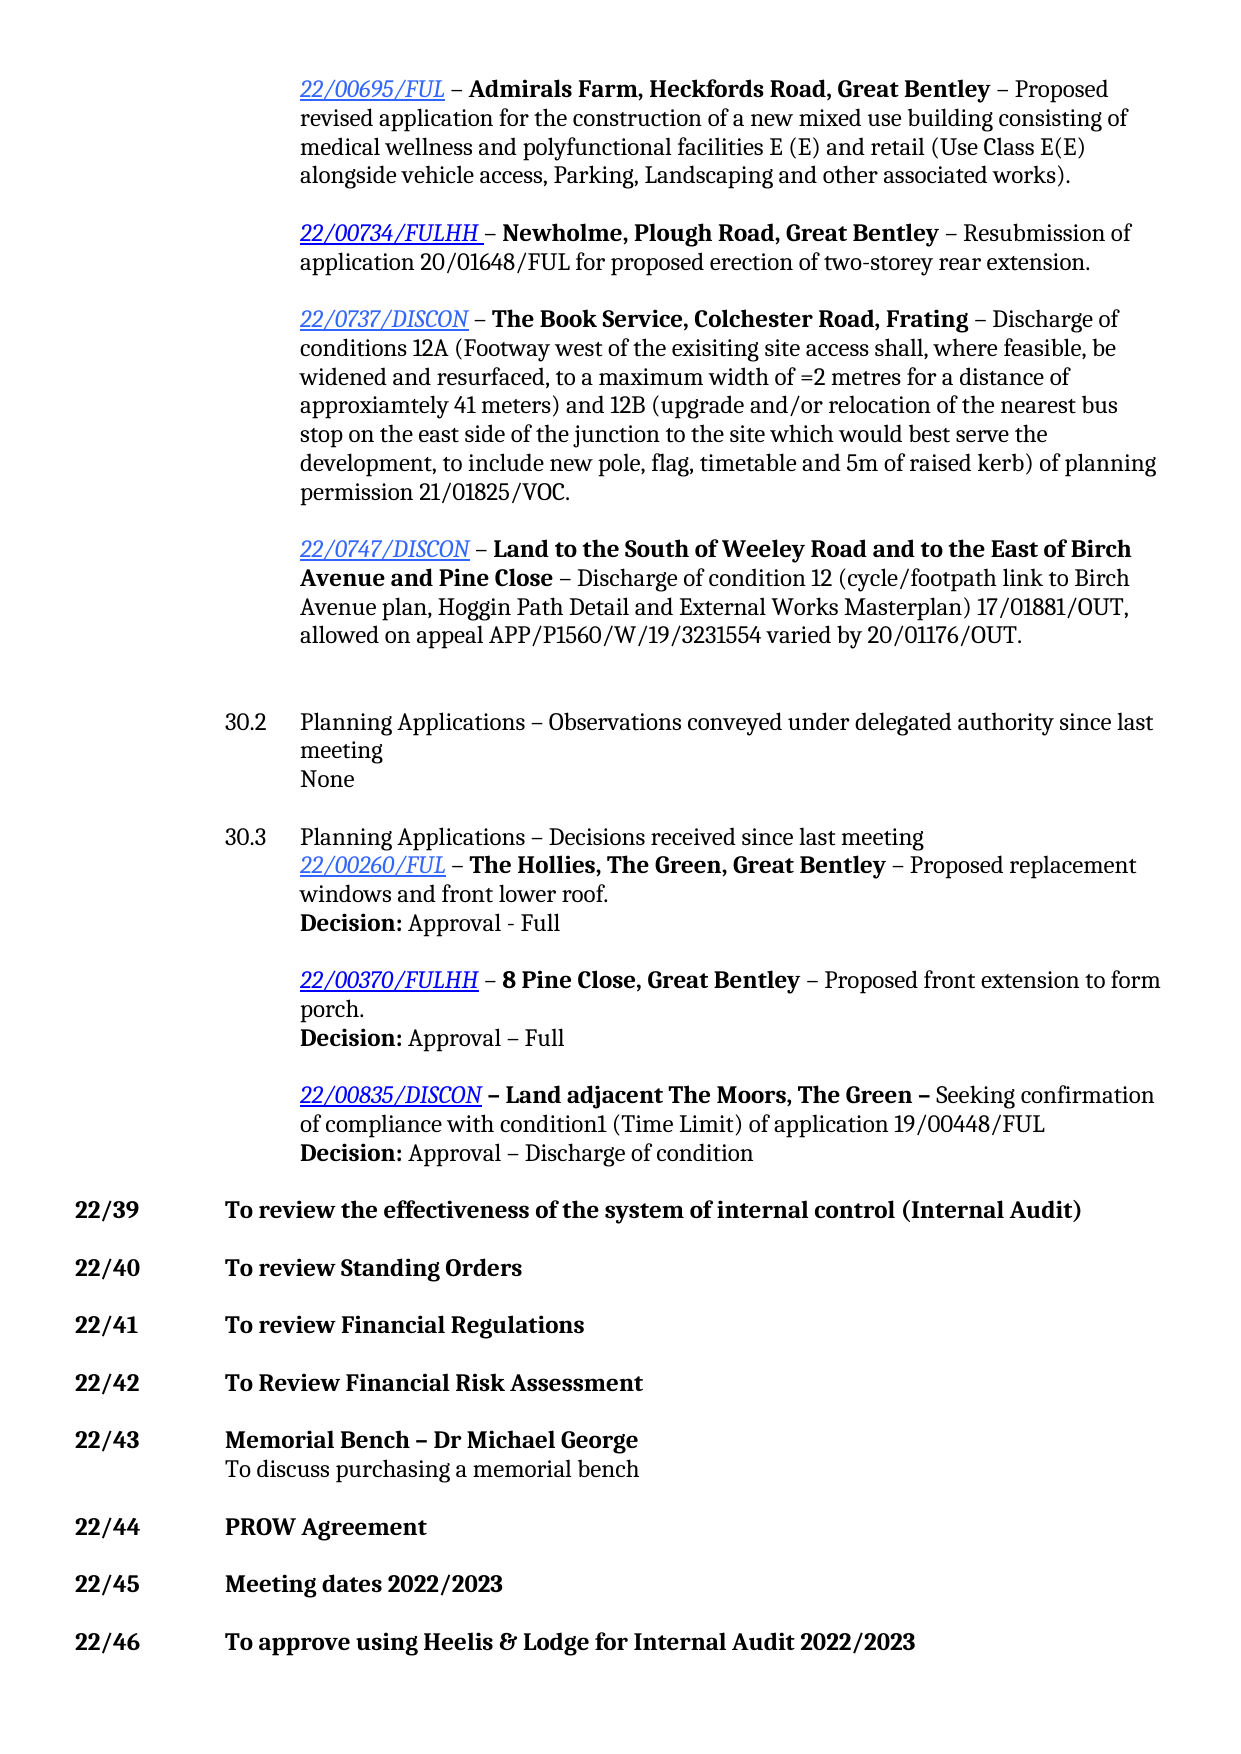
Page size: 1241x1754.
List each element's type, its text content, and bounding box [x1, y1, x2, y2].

text 22/44 PROW Agreement [75, 1512, 1165, 1541]
text To discuss purchasing a memorial bench [75, 1455, 1165, 1484]
text 22/43 Memorial Bench – Dr Michael George [75, 1426, 1165, 1455]
text 30.2 Planning Applications – Observations conveyed under delegated authority since last meeting [225, 707, 1165, 765]
text 22/0737/DISCON – The Book Service, Colchester Road, Frating – Discharge of [300, 305, 1165, 334]
text 22/00260/FUL – The Hollies, The Green, Great Bentley – Proposed replacement windows and front lower roof. [300, 851, 1165, 909]
text 22/0747/DISCON – Land to the South of Weeley Road and to the East of Birch Avenue and Pine Close – Discharge of condition 12 (cycle/footpath link to Birch Avenue plan, Hoggin Path Detail and External Works Masterplan) 17/01881/OUT, allowed on appeal APP/P1560/W/19/3231554 varied by 20/01176/OUT. [300, 535, 1165, 650]
text 30.3 Planning Applications – Decisions received since last meeting [225, 822, 1165, 851]
text Decision: Approval - Full [300, 909, 1165, 937]
text None [225, 765, 1165, 794]
text 22/39 To review the effectiveness of the system of internal control (Internal Audit) [75, 1196, 1165, 1225]
text conditions 12A (Footway west of the exisiting site access shall, where feasible, be widened and resurfaced, to a maximum width of =2 metres for a distance of approxiamtely 41 meters) and 12B (upgrade and/or relocation of the nearest bus stop on the east side of the junction to the site which would best serve the development, to include new pole, flag, timetable and 5m of raised kerb) of planning permission 21/01825/VOC. [300, 334, 1165, 506]
text 22/00835/DISCON – Land adjacent The Moors, The Green – Seeking confirmation of compliance with condition1 (Time Limit) of application 19/00448/FUL [300, 1081, 1165, 1139]
text 22/00734/FULHH – Newholme, Plough Road, Great Bentley – Resubmission of application 20/01648/FUL for proposed erection of two-storey rear extension. [300, 219, 1165, 276]
text 22/42 To Review Financial Risk Assessment [75, 1369, 1165, 1397]
text 22/45 Meeting dates 2022/2023 [75, 1570, 1165, 1599]
text Decision: Approval – Full [225, 1024, 1165, 1052]
text 22/00695/FUL – Admirals Farm, Heckfords Road, Great Bentley – Proposed revised application for the construction of a new mixed use building consisting of medical wellness and polyfunctional facilities E (E) and retail (Use Class E(E) alongside vehicle access, Parking, Landscaping and other associated works). [300, 75, 1165, 190]
text 22/46 To approve using Heelis & Lodge for Internal Audit 2022/2023 [75, 1627, 1165, 1656]
text Decision: Approval – Discharge of condition [300, 1139, 1165, 1167]
text 22/41 To review Financial Regulations [75, 1311, 1165, 1340]
text 22/00370/FULHH – 8 Pine Close, Great Bentley – Proposed front extension to form porch. [300, 966, 1165, 1024]
text 22/40 To review Standing Orders [75, 1254, 1165, 1282]
